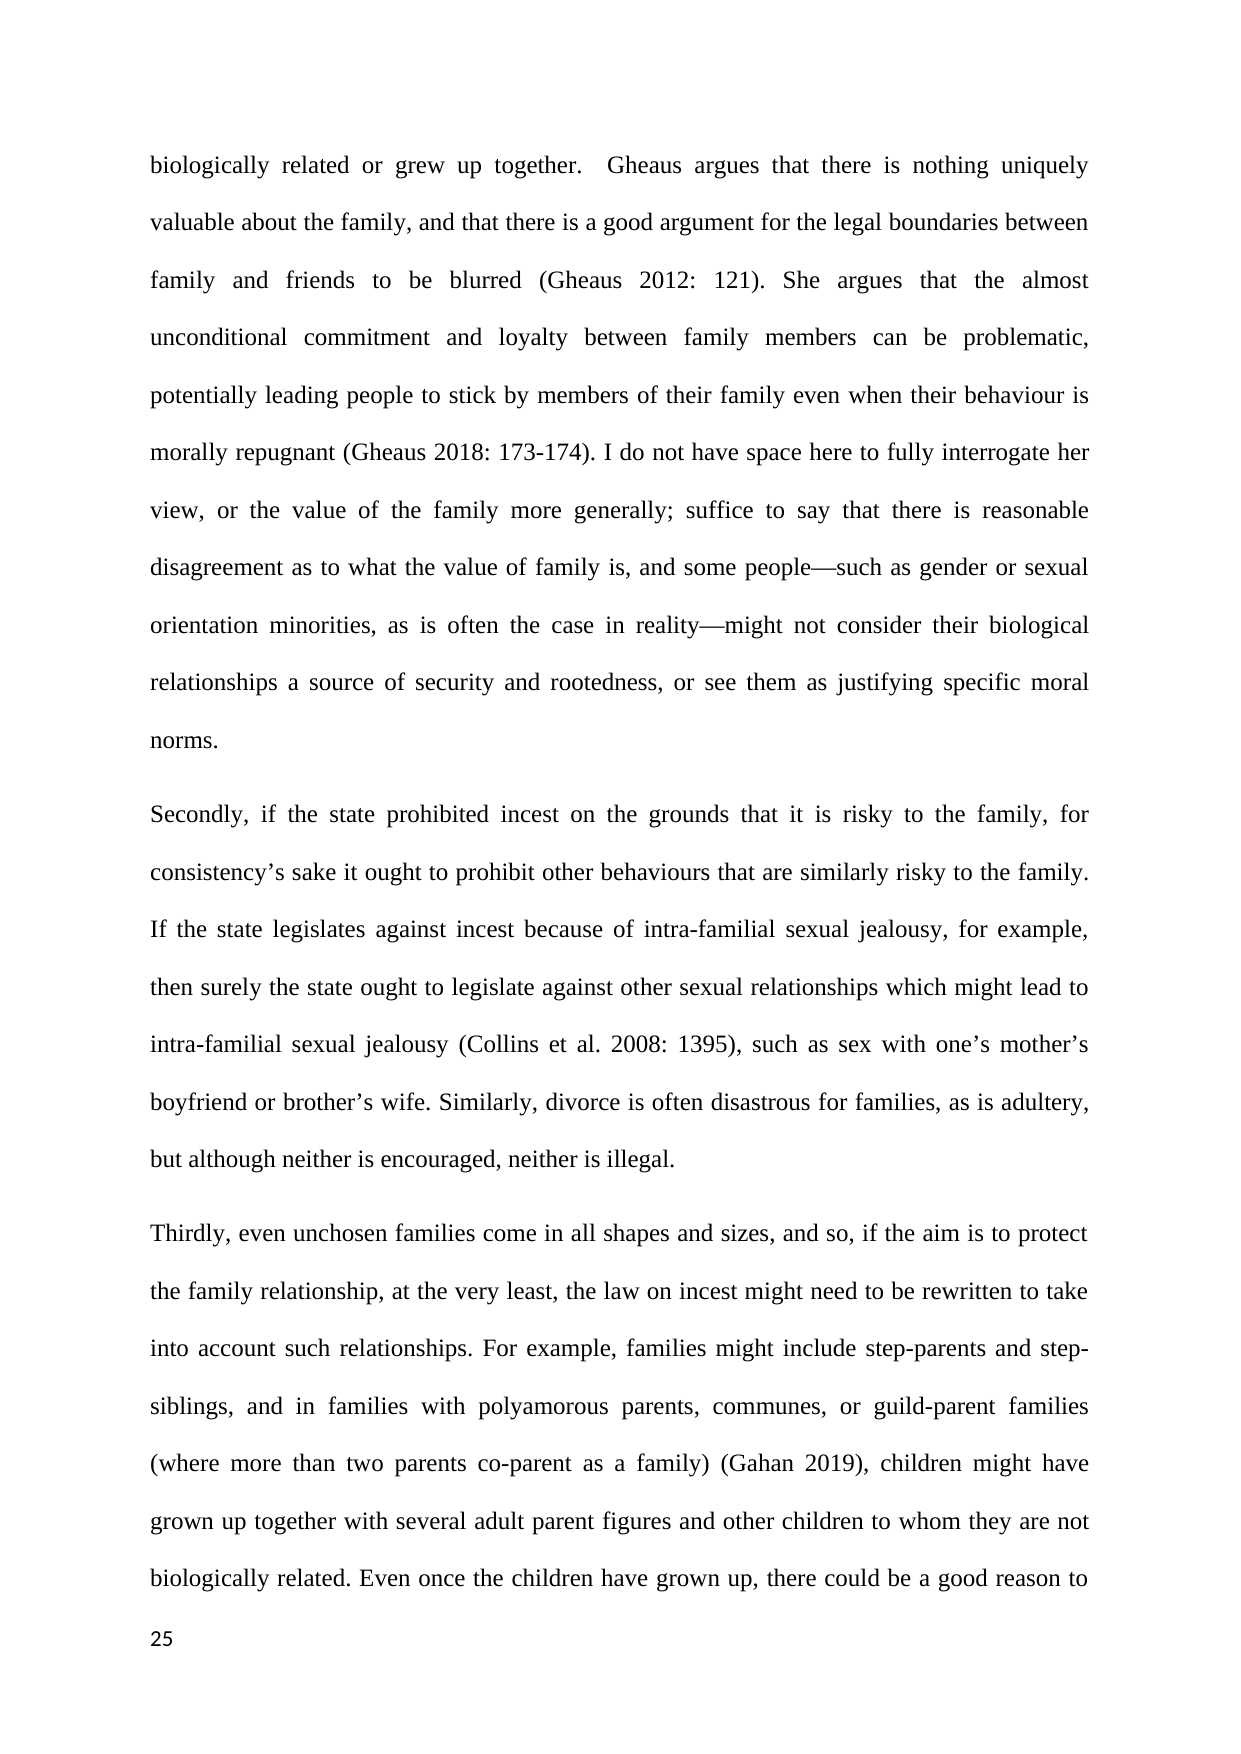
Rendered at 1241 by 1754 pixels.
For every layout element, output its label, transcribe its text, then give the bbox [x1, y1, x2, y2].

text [150, 150, 1090, 754]
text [150, 1218, 1090, 1592]
text Secondly, if the state prohibited incest on the grounds that it is risky to the family, for consistency’s sake it ought to prohibit other behaviours that are similarly risky to the family. If the state legislates against incest because of intra-familial sexual jealousy, for example, then surely the state ought to legislate against other sexual relationships which might lead to intra-familial sexual jealousy (Collins et al. 2008: 1395), such as sex with one’s mother’s boyfriend or brother’s wife. Similarly, divorce is often disastrous for families, as is adultery, but although neither is encouraged, neither is illegal. [150, 799, 1090, 1173]
